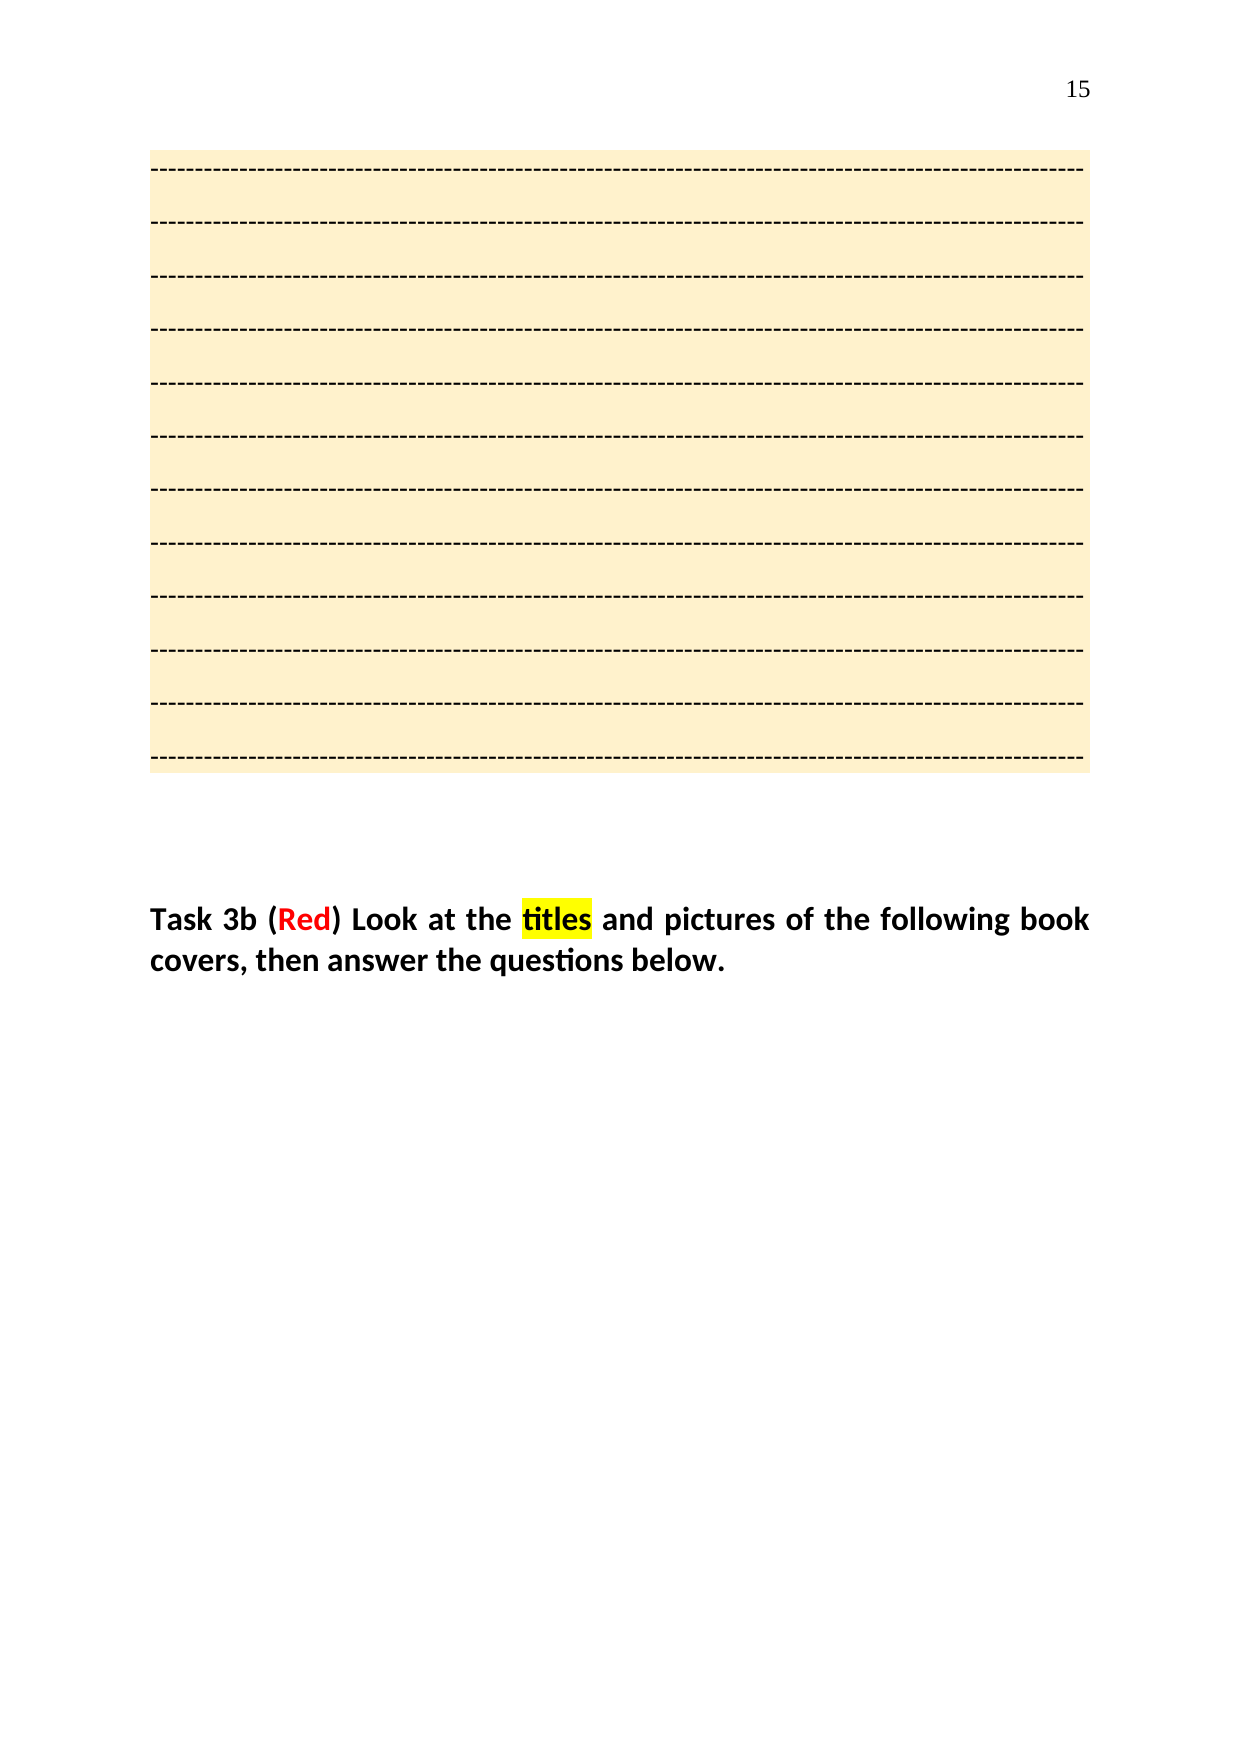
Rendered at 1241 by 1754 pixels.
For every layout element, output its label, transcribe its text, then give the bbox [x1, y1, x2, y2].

text Task 3b (Red) Look at the titles and pictures of the following book covers, then answer the questions below. [150, 898, 1090, 979]
text ------------------------------------------------------------------------------------------------------------------------------------------------------------------------------------------------------------------------------------------------------------------------------------------------------------------------------------------------------------------------------------------------------------------------------------------------------------------------------------------------------------------------------------------------------------------------------------------------------------------------------------------------------------------------------------------------------------------------------------------------------------------------------------------------------------------------------------------------------------------------------------------------------------------------------------------------------------------------------------------------------------------------------------------------------------------------------------------------------------------------------------------------------------------------------------------------------------------------------------------------------------------------------------------------------------ [150, 150, 1090, 773]
